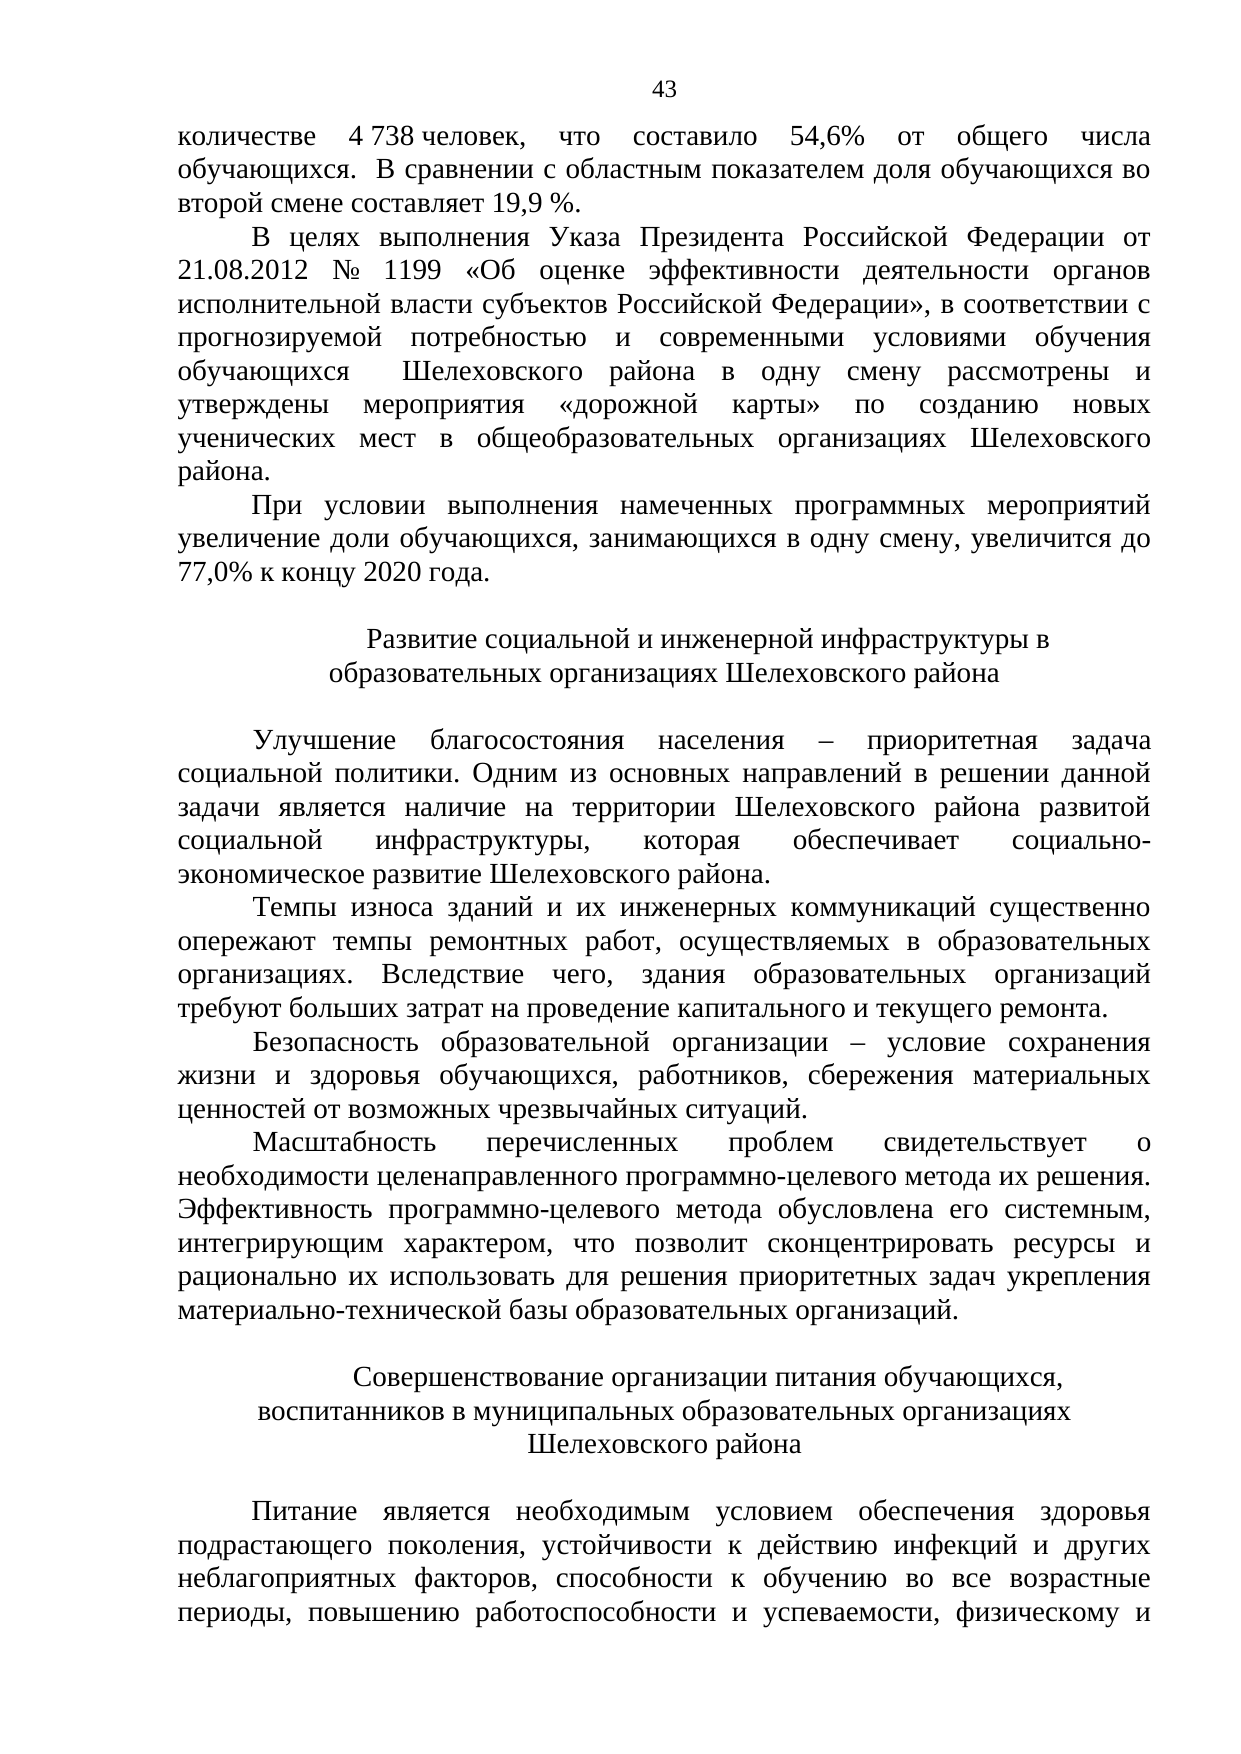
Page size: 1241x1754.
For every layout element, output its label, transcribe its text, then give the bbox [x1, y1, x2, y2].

text Безопасность образовательной организации – условие сохранения жизни и здоровья обучающихся, работников, сбережения материальных ценностей от возможных чрезвычайных ситуаций. [177, 1024, 1152, 1124]
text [177, 1493, 1152, 1627]
text Масштабность перечисленных проблем свидетельствует о необходимости целенаправленного программно-целевого метода их решения. Эффективность программно-целевого метода обусловлена его системным, интегрирующим характером, что позволит сконцентрировать ресурсы и рационально их использовать для решения приоритетных задач укрепления материально-технической базы образовательных организаций. [177, 1124, 1152, 1326]
text Совершенствование организации питания обучающихся, воспитанников в муниципальных образовательных организациях Шелеховского района [177, 1359, 1152, 1460]
text Темпы износа зданий и их инженерных коммуникаций существенно опережают темпы ремонтных работ, осуществляемых в образовательных организациях. Вследствие чего, здания образовательных организаций требуют больших затрат на проведение капитального и текущего ремонта. [177, 889, 1152, 1024]
text При условии выполнения намеченных программных мероприятий увеличение доли обучающихся, занимающихся в одну смену, увеличится до 77,0% к концу 2020 года. [177, 487, 1152, 588]
text В целях выполнения Указа Президента Российской Федерации от 21.08.2012 № 1199 «Об оценке эффективности деятельности органов исполнительной власти субъектов Российской Федерации», в соответствии с прогнозируемой потребностью и современными условиями обучения обучающихся Шелеховского района в одну смену рассмотрены и утверждены мероприятия «дорожной карты» по созданию новых ученических мест в общеобразовательных организациях Шелеховского района. [177, 219, 1152, 487]
text Развитие социальной и инженерной инфраструктуры в образовательных организациях Шелеховского района [177, 621, 1152, 688]
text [177, 118, 1152, 219]
text Улучшение благосостояния населения – приоритетная задача социальной политики. Одним из основных направлений в решении данной задачи является наличие на территории Шелеховского района развитой социальной инфраструктуры, которая обеспечивает социально-экономическое развитие Шелеховского района. [177, 722, 1152, 889]
